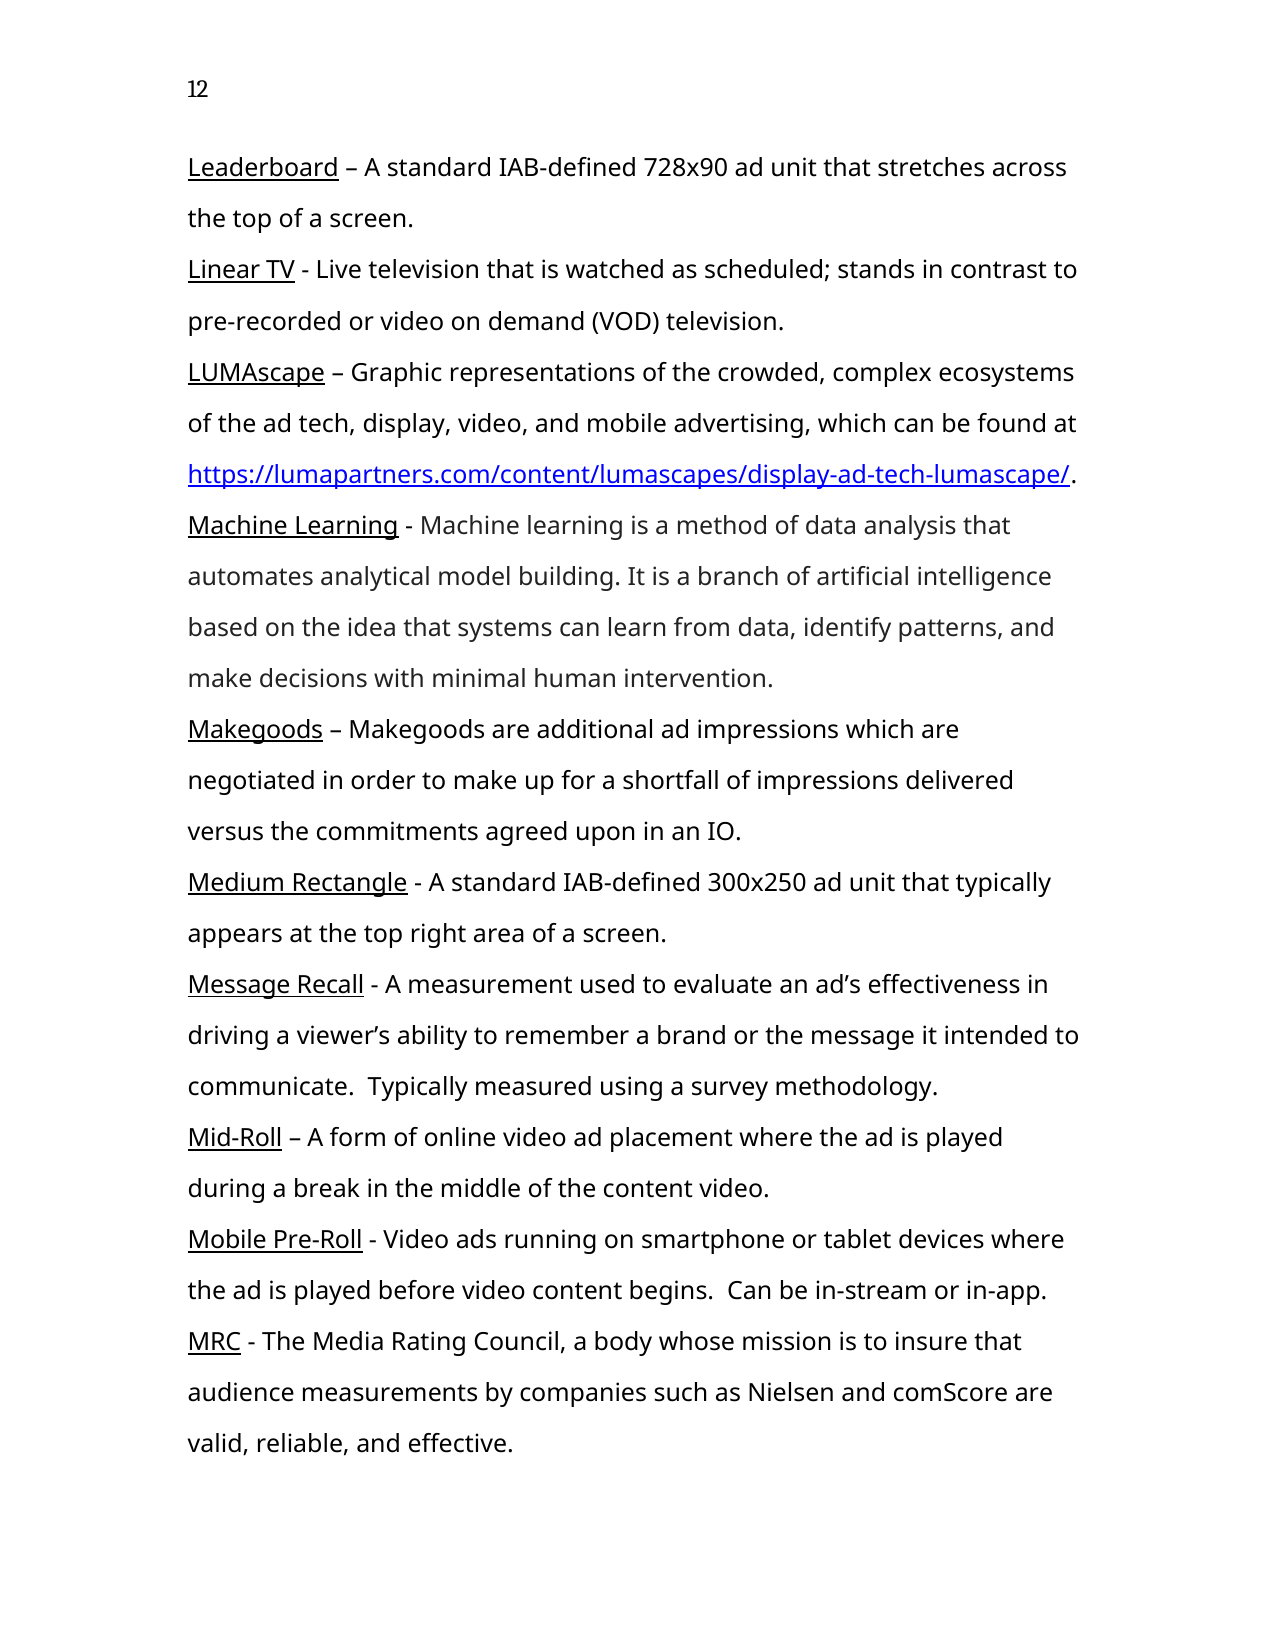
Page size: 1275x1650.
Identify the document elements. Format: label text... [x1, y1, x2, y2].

text Linear TV - Live television that is watched as scheduled; stands in contrast to pre-recorded or video on demand (VOD) television. [187, 252, 1087, 337]
text Leaderboard – A standard IAB-defined 728x90 ad unit that stretches across the top of a screen. [187, 150, 1087, 235]
text Medium Rectangle - A standard IAB-defined 300x250 ad unit that typically appears at the top right area of a screen. [187, 864, 1087, 950]
text Makegoods – Makegoods are additional ad impressions which are negotiated in order to make up for a shortfall of impressions delivered versus the commitments agreed upon in an IO. [187, 711, 1087, 848]
text Mid-Roll – A form of online video ad placement where the ad is played during a break in the middle of the content video. [187, 1120, 1087, 1205]
text Machine Learning - Machine learning is a method of data analysis that automates analytical model building. It is a branch of artificial intelligence based on the idea that systems can learn from data, identify patterns, and make decisions with minimal human intervention. [187, 507, 1087, 694]
text Mobile Pre-Roll - Video ads running on smartphone or tablet devices where the ad is played before video content begins. Can be in-stream or in-app. [187, 1222, 1087, 1307]
text LUMAscape – Graphic representations of the crowded, complex ecosystems of the ad tech, display, video, and mobile advertising, which can be found at https://lumapartners.com/content/lumascapes/display-ad-tech-lumascape/. [187, 354, 1087, 490]
text Message Recall - A measurement used to evaluate an ad’s effectiveness in driving a viewer’s ability to remember a brand or the message it intended to communicate. Typically measured using a survey methodology. [187, 967, 1087, 1103]
text MRC - The Media Rating Council, a body whose mission is to insure that audience measurements by companies such as Nielsen and comScore are valid, reliable, and effective. [187, 1324, 1087, 1460]
